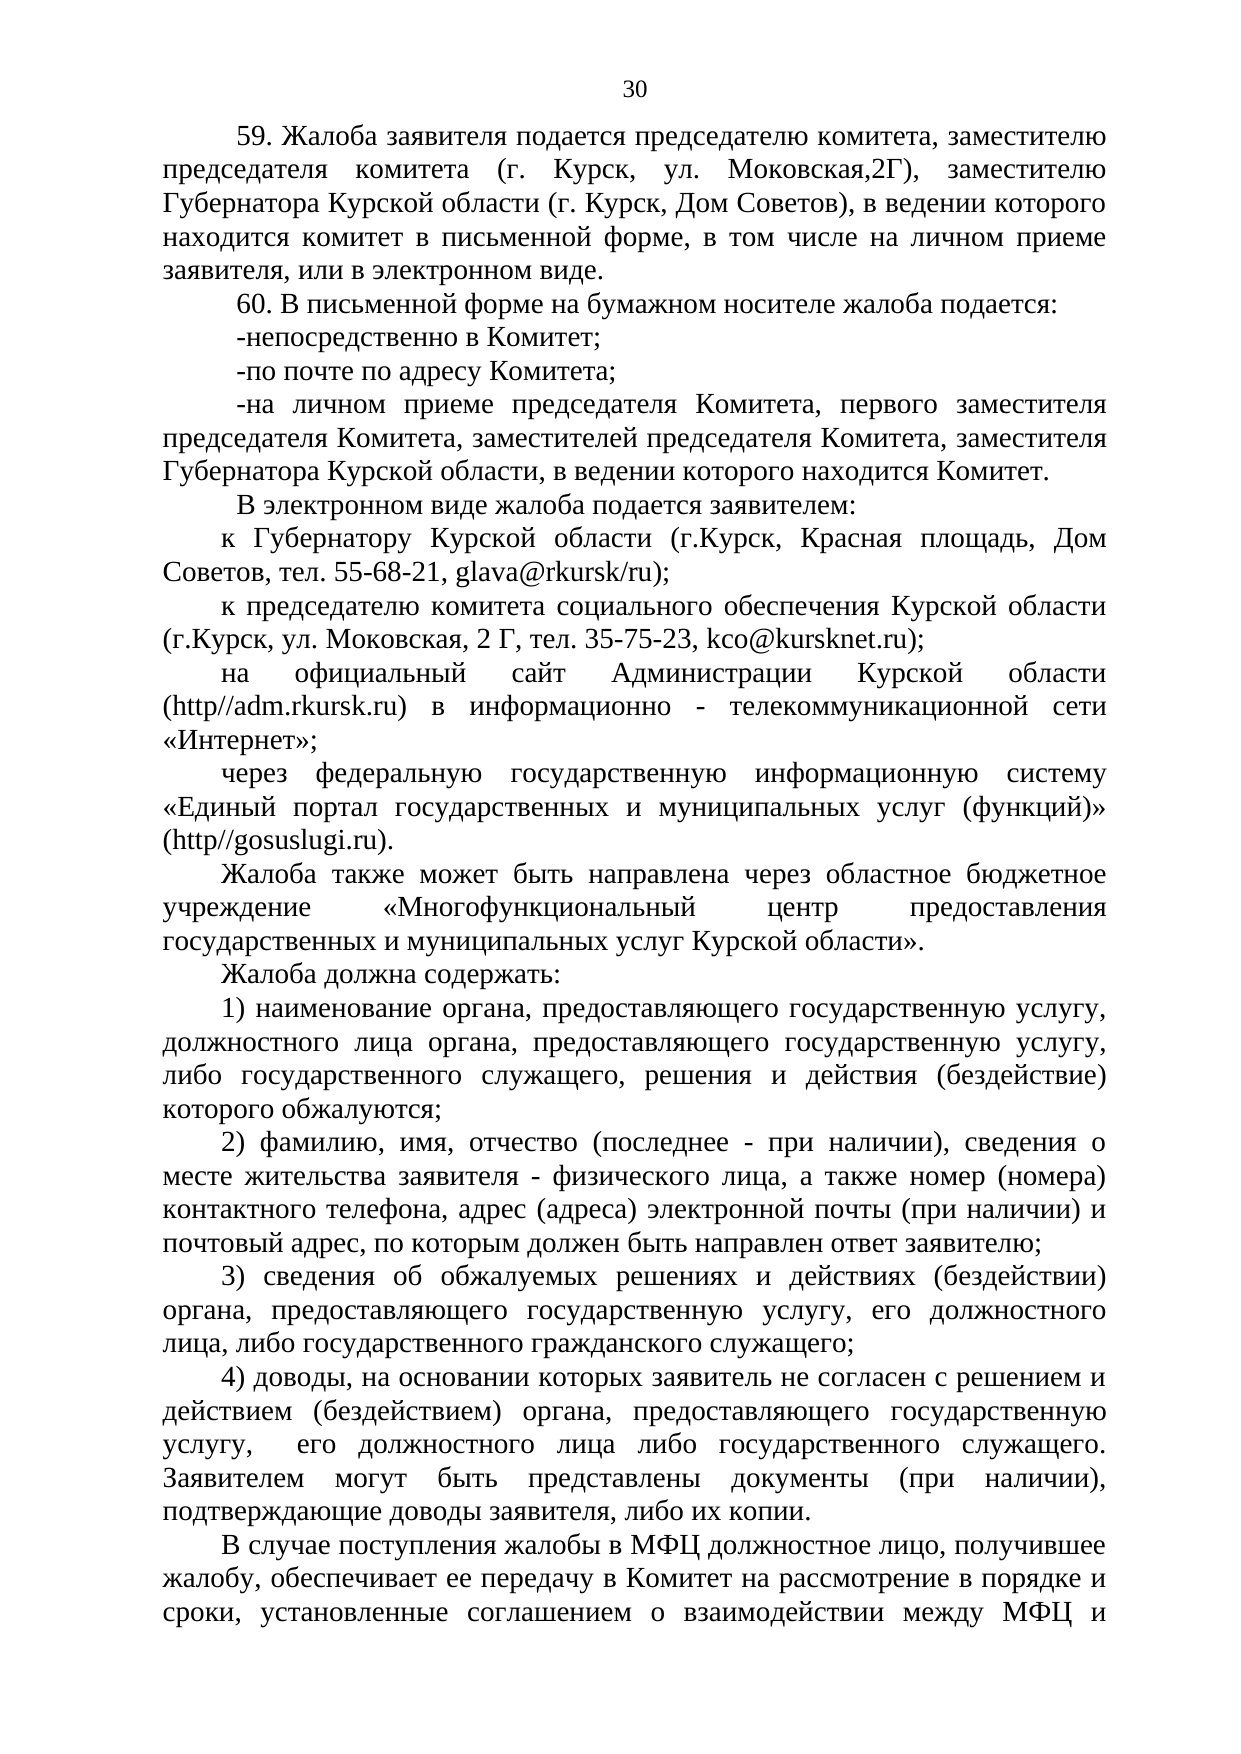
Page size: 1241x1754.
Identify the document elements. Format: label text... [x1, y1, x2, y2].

text Жалоба также может быть направлена через областное бюджетное учреждение «Многофункциональный центр предоставления государственных и муниципальных услуг Курской области». [162, 856, 1107, 957]
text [162, 1527, 1107, 1627]
text В электронном виде жалоба подается заявителем: [162, 487, 1107, 521]
text Жалоба должна содержать: [162, 957, 1107, 990]
text -по почте по адресу Комитета; [162, 353, 1107, 386]
text 60. В письменной форме на бумажном носителе жалоба подается: [162, 286, 1107, 319]
text к председателю комитета социального обеспечения Курской области (г.Курск, ул. Моковская, тел. 35-75-23, kco@kursknet.ru); [162, 588, 1107, 655]
text 1) наименование органа, предоставляющего государственную услугу, должностного лица органа, предоставляющего государственную услугу, либо государственного служащего, решения и действия (бездействие) которого обжалуются; [162, 990, 1107, 1124]
text 3) сведения об обжалуемых решениях и действиях (бездействии) органа, предоставляющего государственную услугу, его должностного лица, либо государственного гражданского служащего; [162, 1258, 1107, 1359]
text через федеральную государственную информационную систему «Единый портал государственных и муниципальных услуг (функций)» (http//gosuslugi.ru). [162, 755, 1107, 856]
text 59. Жалоба заявителя подается председателю комитета, заместителю председателя комитета (г. Курск, ул. Моковская,2Г), заместителю Губернатора Курской области (г. Курск, Дом Советов), в ведении которого находится комитет в письменной форме, в том числе на личном приеме заявителя, или в электронном виде. [162, 118, 1107, 286]
text -на личном приеме председателя Комитета, первого заместителя председателя Комитета, заместителей председателя Комитета, заместителя Губернатора Курской области, в ведении которого находится Комитет. [162, 386, 1107, 487]
text 4) доводы, на основании которых заявитель не согласен с решением и действием (бездействием) органа, предоставляющего государственную услугу, его должностного лица либо государственного служащего. Заявителем могут быть представлены документы (при наличии), подтверждающие доводы заявителя, либо их копии. [162, 1359, 1107, 1527]
text -непосредственно в Комитет; [162, 319, 1107, 353]
text 2) фамилию, имя, отчество (последнее - при наличии), сведения о месте жительства заявителя - физического лица, а также номер (номера) контактного телефона, адрес (адреса) электронной почты (при наличии) и почтовый адрес, по которым должен быть направлен ответ заявителю; [162, 1124, 1107, 1258]
text к Губернатору Курской области (г.Курск, Красная площадь, Дом Советов, тел. 55-68-21, glava@rkursk/ru); [162, 521, 1107, 588]
text на официальный сайт Администрации Курской области (http//adm.rkursk.ru) в информационно - телекоммуникационной сети «Интернет»; [162, 655, 1107, 755]
